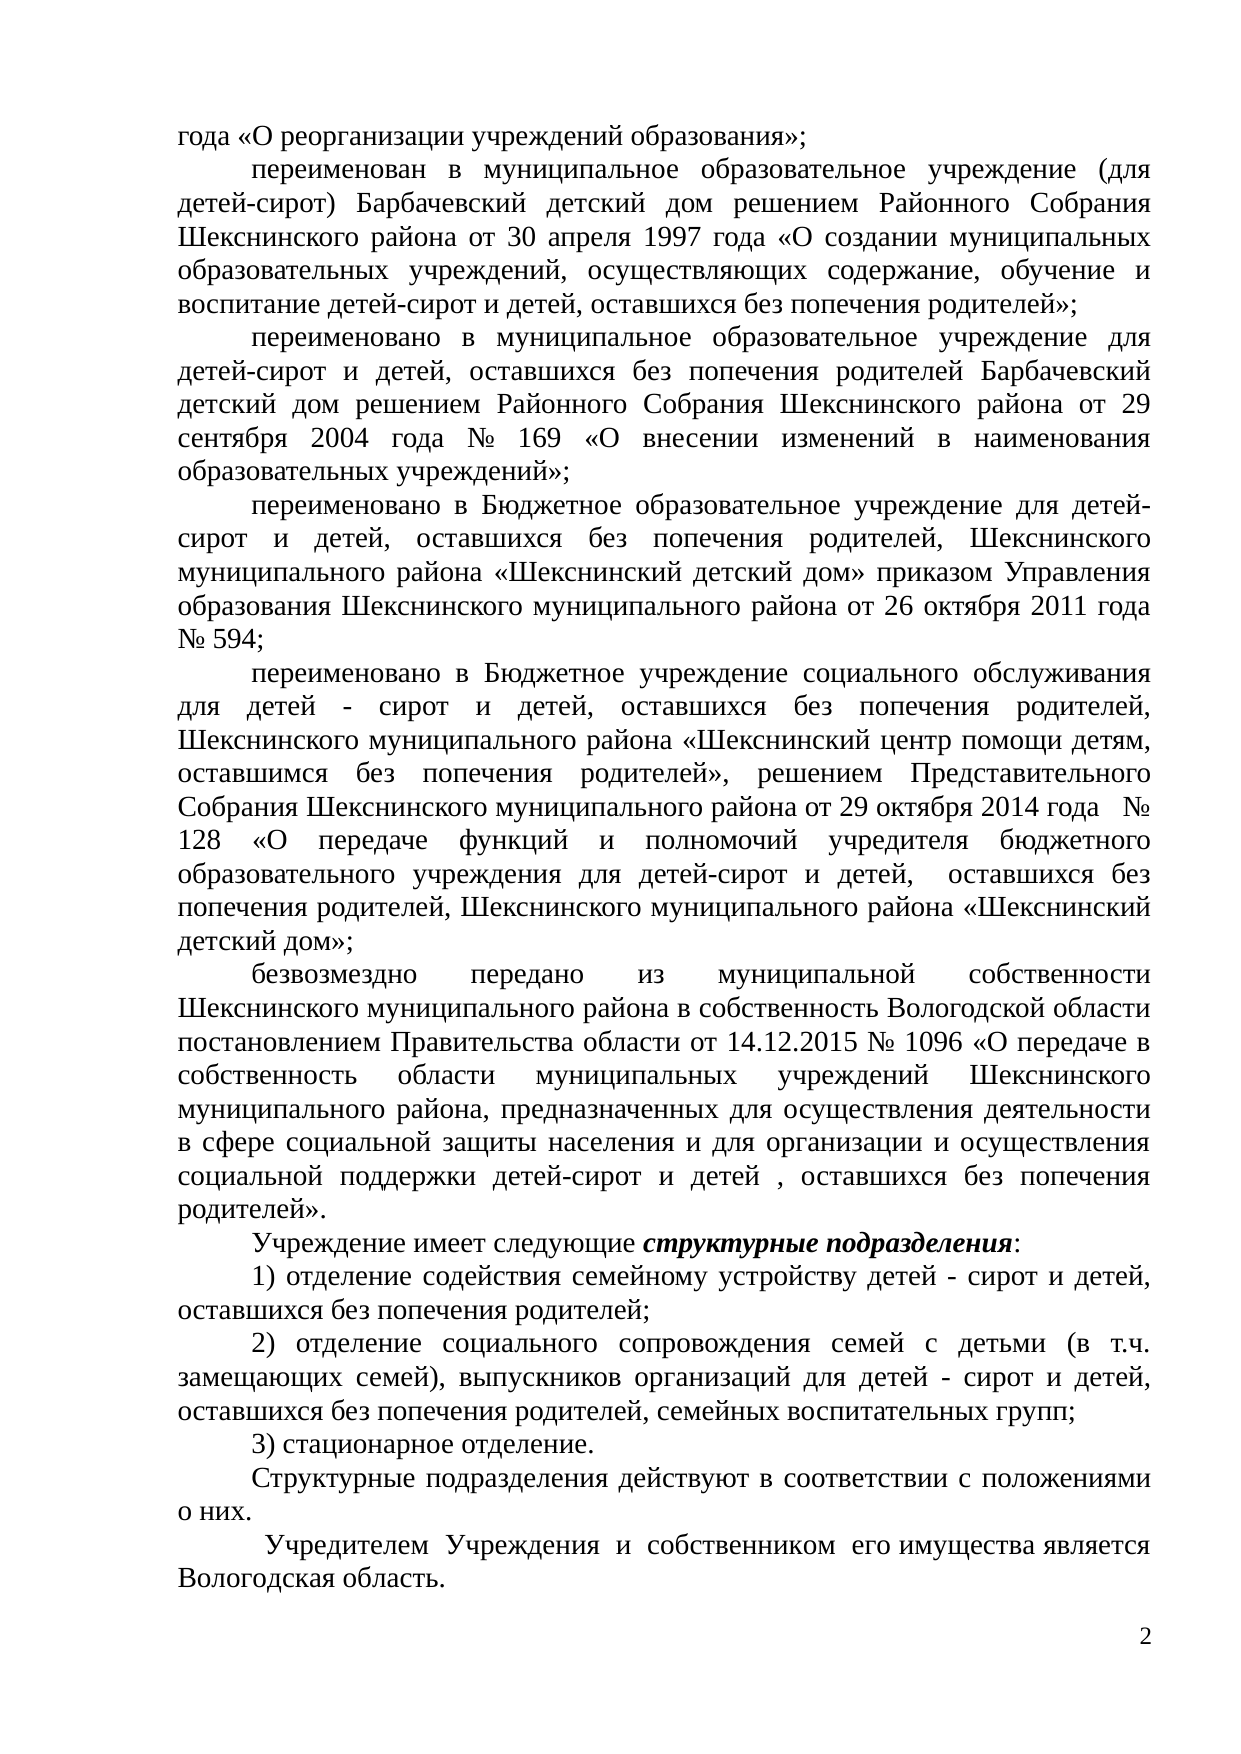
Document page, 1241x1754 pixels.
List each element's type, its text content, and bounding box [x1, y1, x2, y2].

text переименовано в Бюджетное учреждение социального обслуживания для детей - сирот и детей, оставшихся без попечения родителей, Шекснинского муниципального района «Шекснинский центр помощи детям, оставшимся без попечения родителей», решением Представительного Собрания Шекснинского муниципального района от 29 октября 2014 года № 128 «О передаче функций и полномочий учредителя бюджетного образовательного учреждения для детей-сирот и детей, оставшихся без попечения родителей, Шекснинского муниципального района «Шекснинский детский дом»; [177, 655, 1152, 957]
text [177, 118, 1152, 152]
text 1) отделение содействия семейному устройству детей - сирот и детей, оставшихся без попечения родителей; [177, 1258, 1152, 1326]
text 3) стационарное отделение. [177, 1426, 1152, 1460]
text переименовано в Бюджетное образовательное учреждение для детей-сирот и детей, оставшихся без попечения родителей, Шекснинского муниципального района «Шекснинский детский дом» приказом Управления образования Шекснинского муниципального района от 26 октября 2011 года № 594; [177, 487, 1152, 655]
text переименован в муниципальное образовательное учреждение (для детей-сирот) Барбачевский детский дом решением Районного Собрания Шекснинского района от 30 апреля 1997 года «О создании муниципальных образовательных учреждений, осуществляющих содержание, обучение и воспитание детей-сирот и детей, оставшихся без попечения родителей»; [177, 152, 1152, 319]
text Учреждение имеет следующие структурные подразделения: [177, 1225, 1152, 1258]
text Учредителем Учреждения и собственником его имущества является Вологодская область. [177, 1527, 1152, 1594]
text 2) отделение социального сопровождения семей с детьми (в т.ч. замещающих семей), выпускников организаций для детей - сирот и детей, оставшихся без попечения родителей, семейных воспитательных групп; [177, 1326, 1152, 1426]
text безвозмездно передано из муниципальной собственности Шекснинского муниципального района в собственность Вологодской области постановлением Правительства области от 14.12.2015 № 1096 «О передаче в собственность области муниципальных учреждений Шекснинского муниципального района, предназначенных для осуществления деятельности в сфере социальной защиты населения и для организации и осуществления социальной поддержки детей-сирот и детей , оставшихся без попечения родителей». [177, 957, 1152, 1225]
text переименовано в муниципальное образовательное учреждение для детей-сирот и детей, оставшихся без попечения родителей Барбачевский детский дом решением Районного Собрания Шекснинского района от 29 сентября 2004 года № 169 «О внесении изменений в наименования образовательных учреждений»; [177, 319, 1152, 487]
text Структурные подразделения действуют в соответствии с положениями о них. [177, 1460, 1152, 1527]
